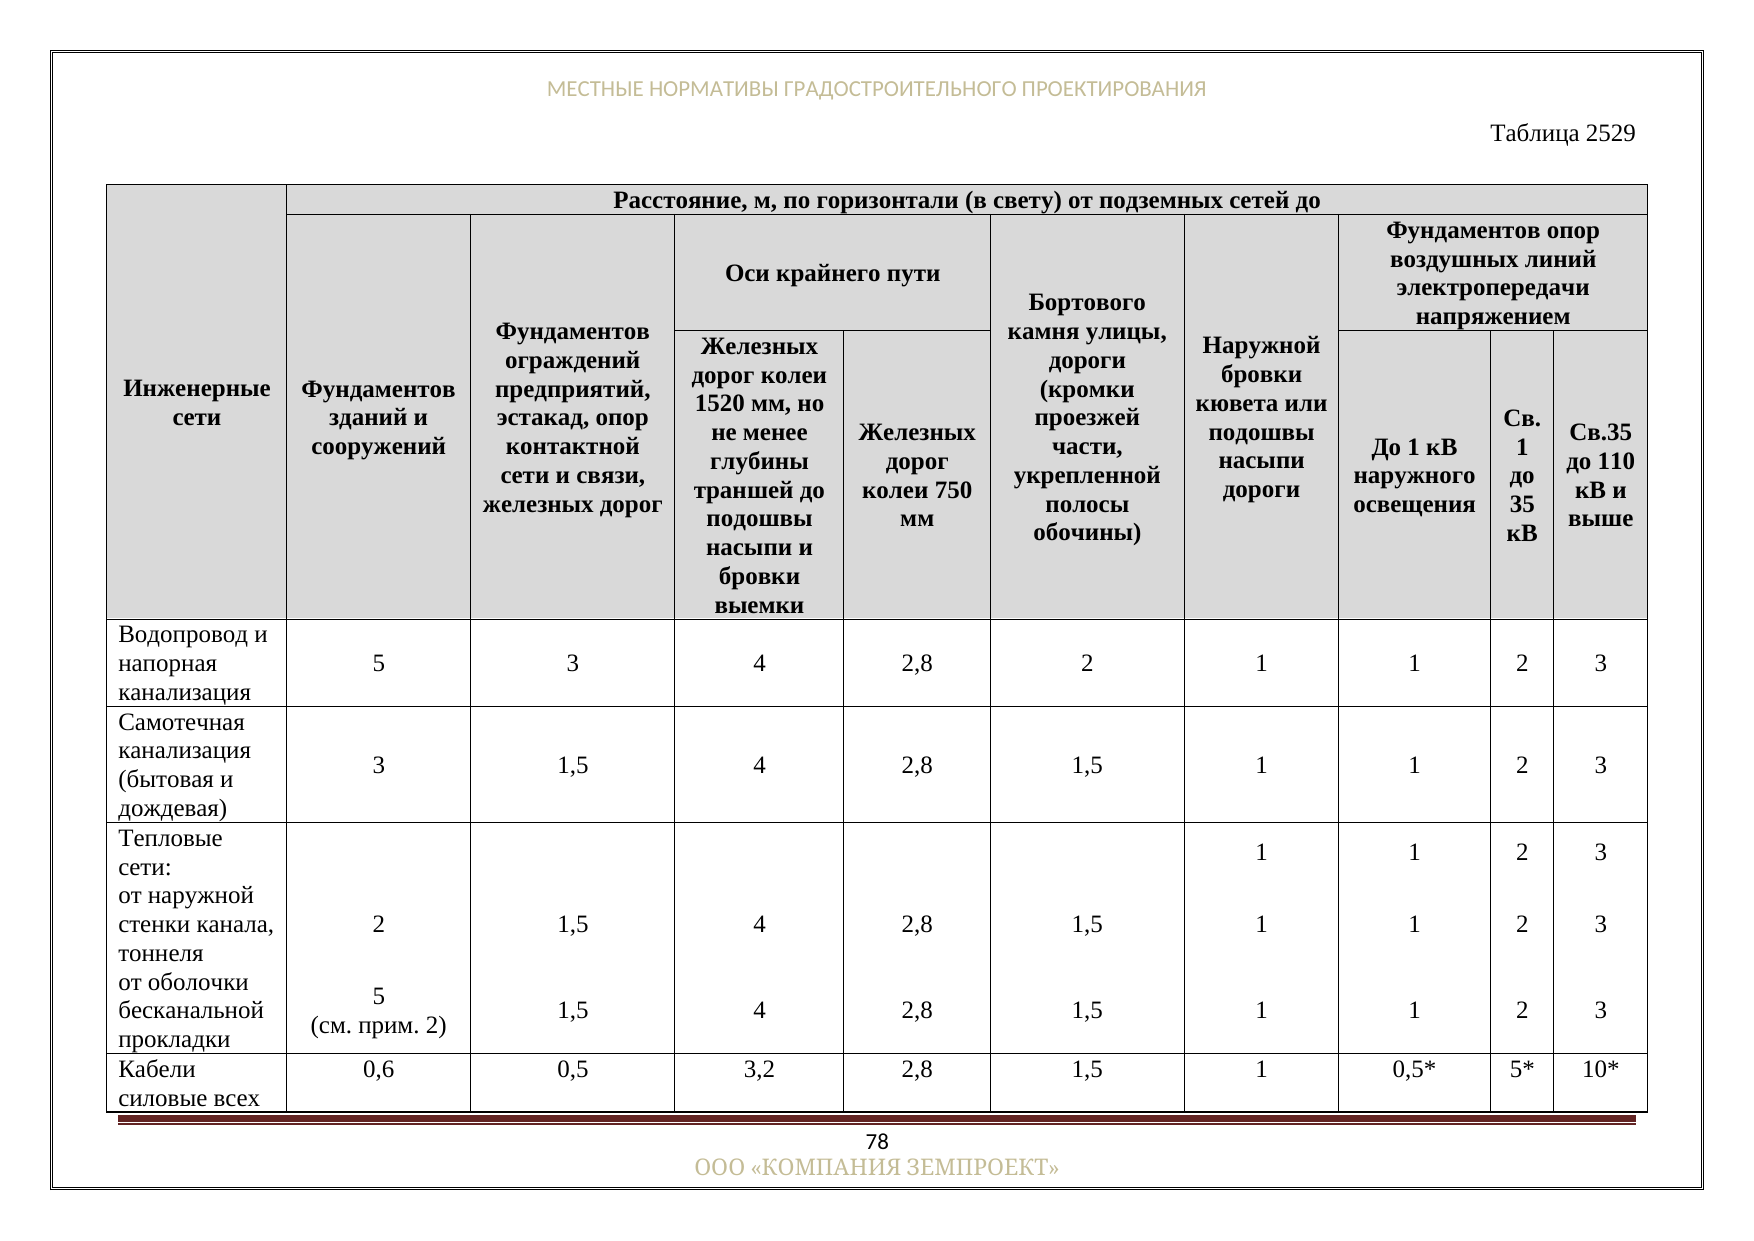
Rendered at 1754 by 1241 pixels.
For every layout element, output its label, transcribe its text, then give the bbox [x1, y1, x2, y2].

table_cell 10* [1554, 1054, 1647, 1111]
table_cell 1 [1185, 967, 1338, 1053]
table_cell от оболочки бесканальной прокладки [107, 967, 286, 1053]
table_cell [107, 1054, 286, 1111]
table_cell 1 [1339, 823, 1490, 880]
table_cell 3 [1554, 967, 1647, 1053]
table_cell 3 [471, 620, 674, 706]
table_cell 1,5 [991, 967, 1184, 1053]
table_cell [991, 823, 1184, 880]
table_cell 1 [1339, 707, 1490, 822]
table_cell 1,5 [991, 707, 1184, 822]
table_cell 3 [1554, 880, 1647, 967]
table_cell 4 [675, 707, 843, 822]
table_cell 4 [675, 880, 843, 967]
table_cell До 1 кВ наружного освещения [1339, 331, 1490, 618]
table_cell [471, 823, 674, 880]
table_cell 0,6 [287, 1054, 470, 1111]
table_cell 3 [287, 707, 470, 822]
table_cell 1,5 [471, 707, 674, 822]
table_cell Оси крайнего пути [675, 215, 990, 330]
table_cell 3 [1554, 707, 1647, 822]
text Таблица 2529 [118, 118, 1636, 147]
table_cell 1,5 [991, 1054, 1184, 1111]
table_cell 2 [1491, 707, 1553, 822]
table_cell 1 [1339, 880, 1490, 967]
table_cell [287, 823, 470, 880]
table_cell 1 [1185, 823, 1338, 880]
table_cell 0,5* [1339, 1054, 1490, 1111]
table_cell 1,5 [471, 880, 674, 967]
table_cell 3 [1554, 823, 1647, 880]
table_cell 1 [1339, 967, 1490, 1053]
table_cell 3,2 [675, 1054, 843, 1111]
table_cell 1 [1185, 880, 1338, 967]
table_cell 2 [287, 880, 470, 967]
table_cell 5 [287, 620, 470, 706]
table_cell 1,5 [471, 967, 674, 1053]
table_cell 3 [1554, 620, 1647, 706]
table_cell Бортового камня улицы, дороги (кромки проезжей части, укрепленной полосы обочины) [991, 215, 1184, 618]
table_cell 2 [1491, 967, 1553, 1053]
table_cell Св. 1 до 35 кВ [1491, 331, 1553, 618]
table_cell 2 [1491, 823, 1553, 880]
table_cell 2 [1491, 880, 1553, 967]
table_cell Железных дорог колеи 750 мм [844, 331, 990, 618]
table_cell 1 [1185, 620, 1338, 706]
table_cell 0,5 [471, 1054, 674, 1111]
table_cell 2 [991, 620, 1184, 706]
table_cell 2 [1491, 620, 1553, 706]
table_cell 5* [1491, 1054, 1553, 1111]
table_cell 1,5 [991, 880, 1184, 967]
table_cell 4 [675, 967, 843, 1053]
table_cell 4 [675, 620, 843, 706]
table_cell 1 [1185, 707, 1338, 822]
table_cell 5 (см. прим. 2) [287, 967, 470, 1053]
table_cell Тепловые сети: [107, 823, 286, 880]
table_cell [675, 823, 843, 880]
table_cell 2,8 [844, 707, 990, 822]
table_cell Фундаментов опор воздушных линий электропередачи напряжением [1339, 215, 1647, 330]
table_cell от наружной стенки канала, тоннеля [107, 880, 286, 967]
table_cell Водопровод и напорная канализация [107, 620, 286, 706]
table_cell 2,8 [844, 1054, 990, 1111]
table_cell 2,8 [844, 620, 990, 706]
table_cell 1 [1339, 620, 1490, 706]
table_header Расстояние, м, по горизонтали (в свету) от подземных сетей до [287, 185, 1647, 214]
table_header Инженерные сети [107, 185, 286, 618]
table_cell Фундаментов ограждений предприятий, эстакад, опор контактной сети и связи, железных дорог [471, 215, 674, 618]
table_cell 2,8 [844, 880, 990, 967]
table_cell 1 [1185, 1054, 1338, 1111]
table_cell 2,8 [844, 967, 990, 1053]
table_cell [844, 823, 990, 880]
table_cell Фундаментов зданий и сооружений [287, 215, 470, 618]
table_cell Св.35 до 110 кВ и выше [1554, 331, 1647, 618]
table_cell Самотечная канализация (бытовая и дождевая) [107, 707, 286, 822]
table_cell Наружной бровки кювета или подошвы насыпи дороги [1185, 215, 1338, 618]
table_cell Железных дорог колеи 1520 мм, но не менее глубины траншей до подошвы насыпи и бровки выемки [675, 331, 843, 618]
